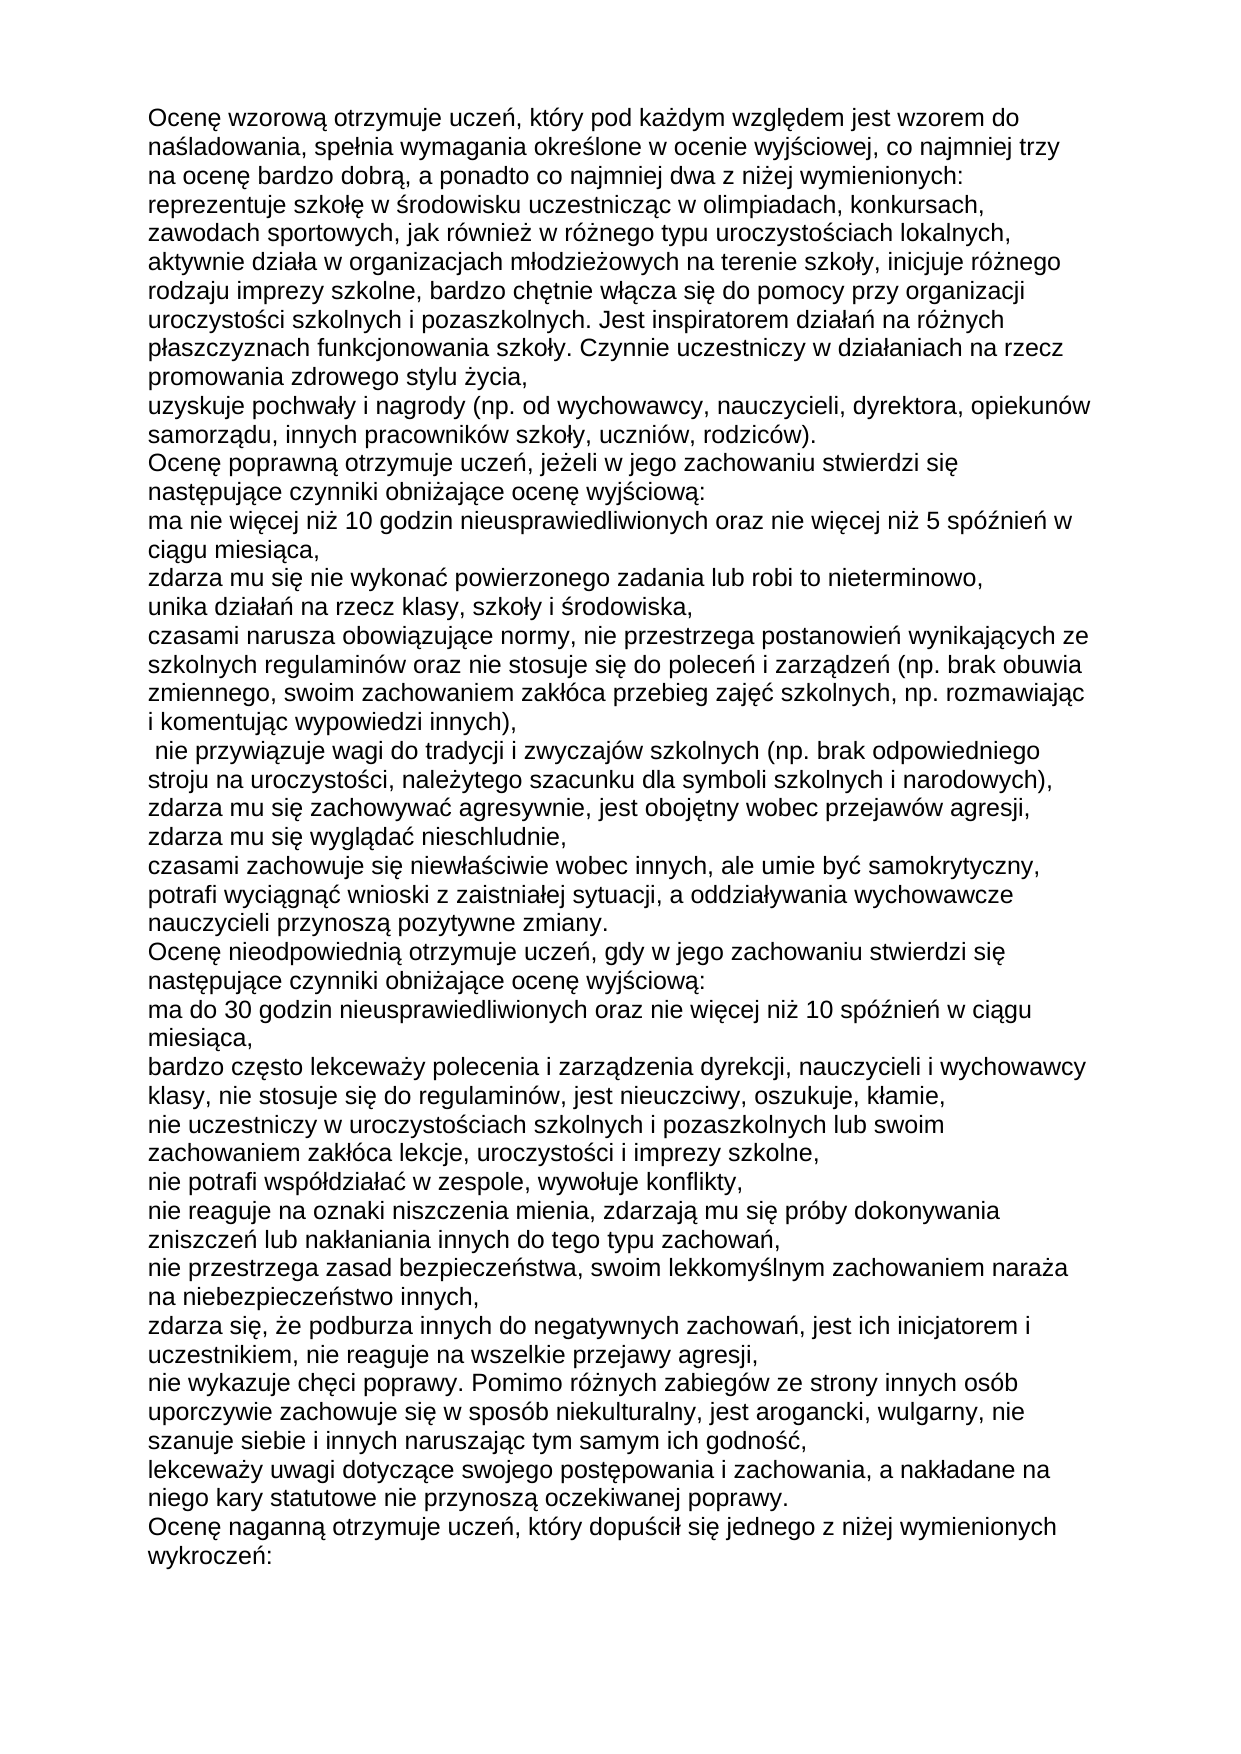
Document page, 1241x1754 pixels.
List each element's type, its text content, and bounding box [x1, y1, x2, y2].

text unika działań na rzecz klasy, szkoły i środowiska, [148, 592, 1093, 621]
text bardzo często lekceważy polecenia i zarządzenia dyrekcji, nauczycieli i wychowawcy klasy, nie stosuje się do regulaminów, jest nieuczciwy, oszukuje, kłamie, [148, 1052, 1093, 1110]
text zdarza mu się nie wykonać powierzonego zadania lub robi to nieterminowo, [148, 563, 1093, 592]
text ma nie więcej niż 10 godzin nieusprawiedliwionych oraz nie więcej niż 5 spóźnień w ciągu miesiąca, [148, 506, 1093, 563]
text nie potrafi współdziałać w zespole, wywołuje konflikty, [148, 1167, 1093, 1196]
text zdarza się, że podburza innych do negatywnych zachowań, jest ich inicjatorem i uczestnikiem, nie reaguje na wszelkie przejawy agresji, [148, 1311, 1093, 1368]
text Ocenę wzorową otrzymuje uczeń, który pod każdym względem jest wzorem do naśladowania, spełnia wymagania określone w ocenie wyjściowej, co najmniej trzy na ocenę bardzo dobrą, a ponadto co najmniej dwa z niżej wymienionych: [148, 103, 1093, 190]
text nie reaguje na oznaki niszczenia mienia, zdarzają mu się próby dokonywania zniszczeń lub nakłaniania innych do tego typu zachowań, [148, 1196, 1093, 1253]
text ma do 30 godzin nieusprawiedliwionych oraz nie więcej niż 10 spóźnień w ciągu miesiąca, [148, 995, 1093, 1052]
text nie wykazuje chęci poprawy. Pomimo różnych zabiegów ze strony innych osób uporczywie zachowuje się w sposób niekulturalny, jest arogancki, wulgarny, nie szanuje siebie i innych naruszając tym samym ich godność, [148, 1368, 1093, 1455]
text lekceważy uwagi dotyczące swojego postępowania i zachowania, a nakładane na niego kary statutowe nie przynoszą oczekiwanej poprawy. [148, 1455, 1093, 1512]
text czasami zachowuje się niewłaściwie wobec innych, ale umie być samokrytyczny, potrafi wyciągnąć wnioski z zaistniałej sytuacji, a oddziaływania wychowawcze nauczycieli przynoszą pozytywne zmiany. [148, 851, 1093, 937]
text czasami narusza obowiązujące normy, nie przestrzega postanowień wynikających ze szkolnych regulaminów oraz nie stosuje się do poleceń i zarządzeń (np. brak obuwia zmiennego, swoim zachowaniem zakłóca przebieg zajęć szkolnych, np. rozmawiając i komentując wypowiedzi innych), [148, 621, 1093, 736]
text Ocenę poprawną otrzymuje uczeń, jeżeli w jego zachowaniu stwierdzi się następujące czynniki obniżające ocenę wyjściową: [148, 448, 1093, 506]
text nie przywiązuje wagi do tradycji i zwyczajów szkolnych (np. brak odpowiedniego stroju na uroczystości, należytego szacunku dla symboli szkolnych i narodowych), [148, 736, 1093, 793]
text zdarza mu się wyglądać nieschludnie, [148, 822, 1093, 851]
text nie przestrzega zasad bezpieczeństwa, swoim lekkomyślnym zachowaniem naraża na niebezpieczeństwo innych, [148, 1253, 1093, 1311]
text uzyskuje pochwały i nagrody (np. od wychowawcy, nauczycieli, dyrektora, opiekunów samorządu, innych pracowników szkoły, uczniów, rodziców). [148, 391, 1093, 448]
text nie uczestniczy w uroczystościach szkolnych i pozaszkolnych lub swoim zachowaniem zakłóca lekcje, uroczystości i imprezy szkolne, [148, 1110, 1093, 1167]
text Ocenę nieodpowiednią otrzymuje uczeń, gdy w jego zachowaniu stwierdzi się następujące czynniki obniżające ocenę wyjściową: [148, 937, 1093, 995]
text zdarza mu się zachowywać agresywnie, jest obojętny wobec przejawów agresji, [148, 793, 1093, 822]
text aktywnie działa w organizacjach młodzieżowych na terenie szkoły, inicjuje różnego rodzaju imprezy szkolne, bardzo chętnie włącza się do pomocy przy organizacji uroczystości szkolnych i pozaszkolnych. Jest inspiratorem działań na różnych płaszczyznach funkcjonowania szkoły. Czynnie uczestniczy w działaniach na rzecz promowania zdrowego stylu życia, [148, 247, 1093, 391]
text Ocenę naganną otrzymuje uczeń, który dopuścił się jednego z niżej wymienionych wykroczeń: [148, 1512, 1093, 1570]
text reprezentuje szkołę w środowisku uczestnicząc w olimpiadach, konkursach, zawodach sportowych, jak również w różnego typu uroczystościach lokalnych, [148, 190, 1093, 247]
